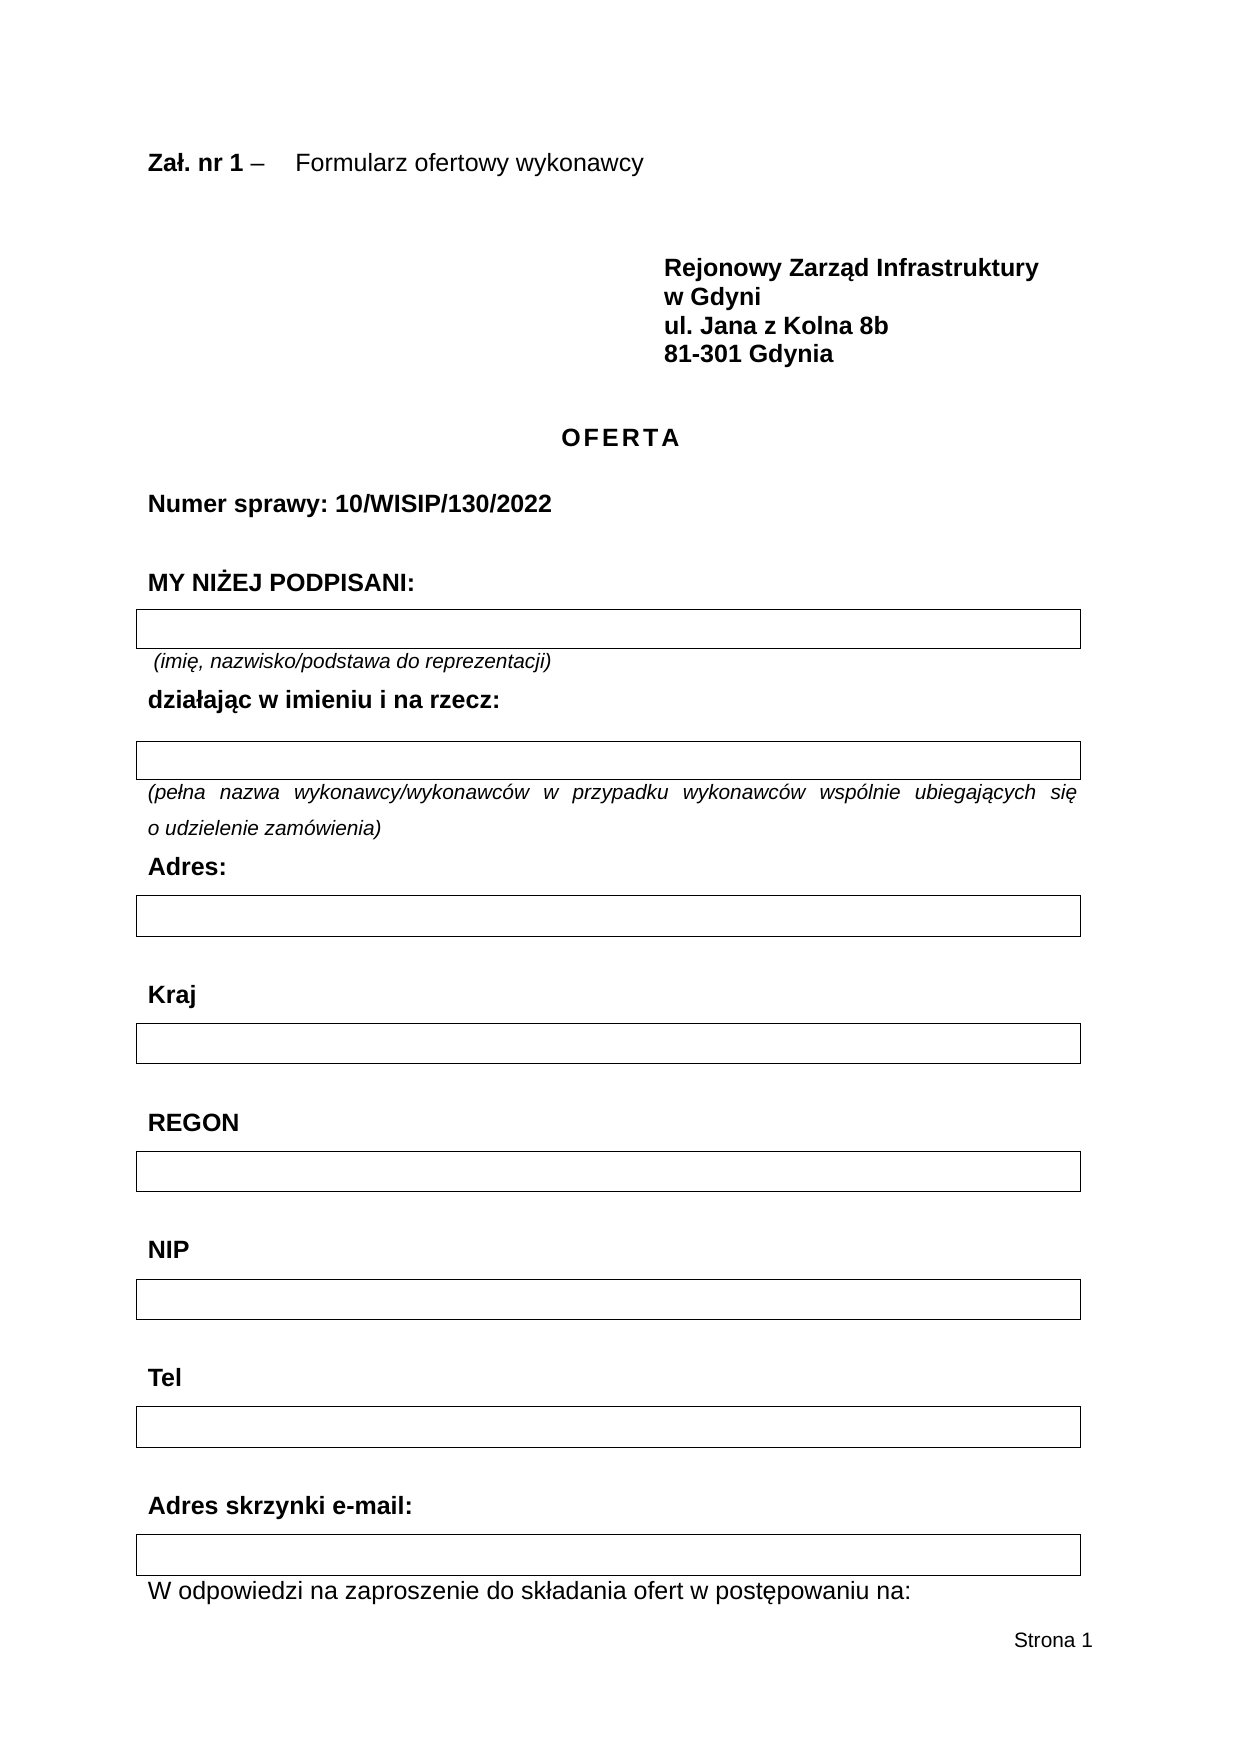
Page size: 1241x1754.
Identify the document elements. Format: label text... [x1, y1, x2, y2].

table_header [137, 1280, 1080, 1319]
text Adres skrzynki e-mail: [148, 1448, 1092, 1520]
table_header [137, 1407, 1080, 1447]
table_header [137, 610, 1080, 648]
table_header [137, 1024, 1080, 1063]
text 81-301 Gdynia [664, 339, 1092, 368]
text (imię, nazwisko/podstawa do reprezentacji) [148, 649, 1092, 673]
table_header [137, 896, 1080, 936]
text W odpowiedzi na zaproszenie do składania ofert w postępowaniu na: [148, 1576, 1092, 1604]
text Numer sprawy: 10/WISIP/130/2022 [148, 489, 1092, 518]
table_header [137, 1535, 1080, 1574]
text Rejonowy Zarząd Infrastruktury [664, 253, 1092, 282]
text NIP [148, 1235, 1092, 1264]
table_header [137, 1152, 1080, 1191]
text ul. Jana z Kolna 8b [664, 311, 1092, 339]
text w Gdyni [664, 282, 1092, 311]
text (pełna nazwa wykonawcy/wykonawców w przypadku wykonawców wspólnie ubiegających się o udzielenie zamówienia) [148, 780, 1092, 840]
text REGON [148, 1107, 1092, 1136]
text MY NIŻEJ PODPISANI: [148, 568, 1092, 596]
text Kraj [148, 980, 1092, 1008]
text działając w imieniu i na rzecz: [148, 685, 1092, 714]
text Adres: [148, 852, 1092, 881]
text OFERTA [148, 423, 1092, 452]
table_header [137, 742, 1080, 779]
text Tel [148, 1320, 1092, 1392]
text Zał. nr 1 – Formularz ofertowy wykonawcy [148, 148, 1092, 176]
